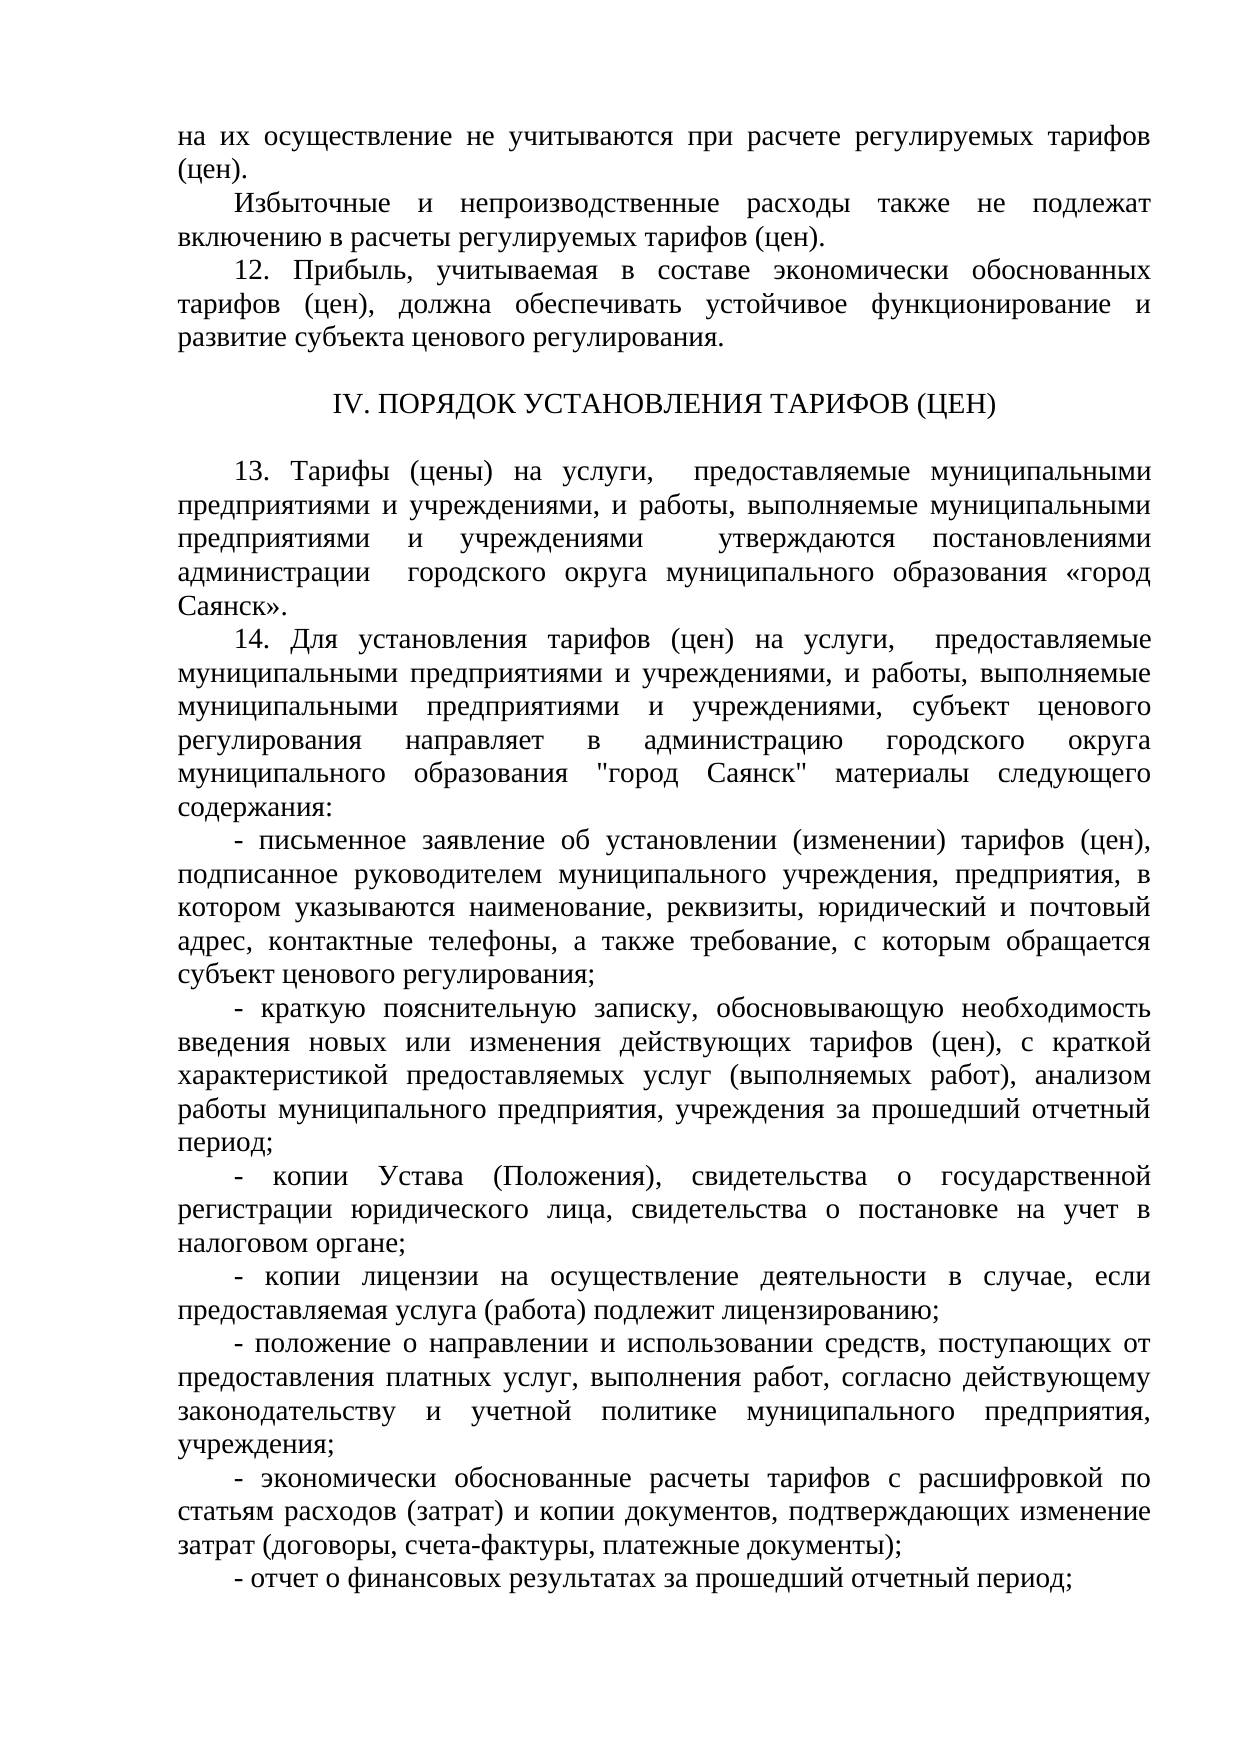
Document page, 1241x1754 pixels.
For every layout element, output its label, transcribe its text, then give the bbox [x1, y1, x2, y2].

text - копии лицензии на осуществление деятельности в случае, если предоставляемая услуга (работа) подлежит лицензированию; [177, 1258, 1152, 1326]
text - краткую пояснительную записку, обосновывающую необходимость введения новых или изменения действующих тарифов (цен), с краткой характеристикой предоставляемых услуг (выполняемых работ), анализом работы муниципального предприятия, учреждения за прошедший отчетный период; [177, 990, 1152, 1158]
text - положение о направлении и использовании средств, поступающих от предоставления платных услуг, выполнения работ, согласно действующему законодательству и учетной политике муниципального предприятия, учреждения; [177, 1326, 1152, 1460]
text - отчет о финансовых результатах за прошедший отчетный период; [177, 1560, 1152, 1594]
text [177, 118, 1152, 185]
text 14. Для установления тарифов (цен) на услуги, предоставляемые муниципальными предприятиями и учреждениями, и работы, выполняемые муниципальными предприятиями и учреждениями, субъект ценового регулирования направляет в администрацию городского округа муниципального образования "город Саянск" материалы следующего содержания: [177, 621, 1152, 822]
text Избыточные и непроизводственные расходы также не подлежат включению в расчеты регулируемых тарифов (цен). [177, 185, 1152, 252]
text 13. Тарифы (цены) на услуги, предоставляемые муниципальными предприятиями и учреждениями, и работы, выполняемые муниципальными предприятиями и учреждениями утверждаются постановлениями администрации городского округа муниципального образования «город Саянск». [177, 453, 1152, 621]
text 12. Прибыль, учитываемая в составе экономически обоснованных тарифов (цен), должна обеспечивать устойчивое функционирование и развитие субъекта ценового регулирования. [177, 252, 1152, 353]
text - копии Устава (Положения), свидетельства о государственной регистрации юридического лица, свидетельства о постановке на учет в налоговом органе; [177, 1158, 1152, 1258]
text - экономически обоснованные расчеты тарифов с расшифровкой по статьям расходов (затрат) и копии документов, подтверждающих изменение затрат (договоры, счета-фактуры, платежные документы); [177, 1460, 1152, 1560]
text IV. ПОРЯДОК УСТАНОВЛЕНИЯ ТАРИФОВ (ЦЕН) [177, 386, 1152, 420]
text - письменное заявление об установлении (изменении) тарифов (цен), подписанное руководителем муниципального учреждения, предприятия, в котором указываются наименование, реквизиты, юридический и почтовый адрес, контактные телефоны, а также требование, с которым обращается субъект ценового регулирования; [177, 822, 1152, 990]
